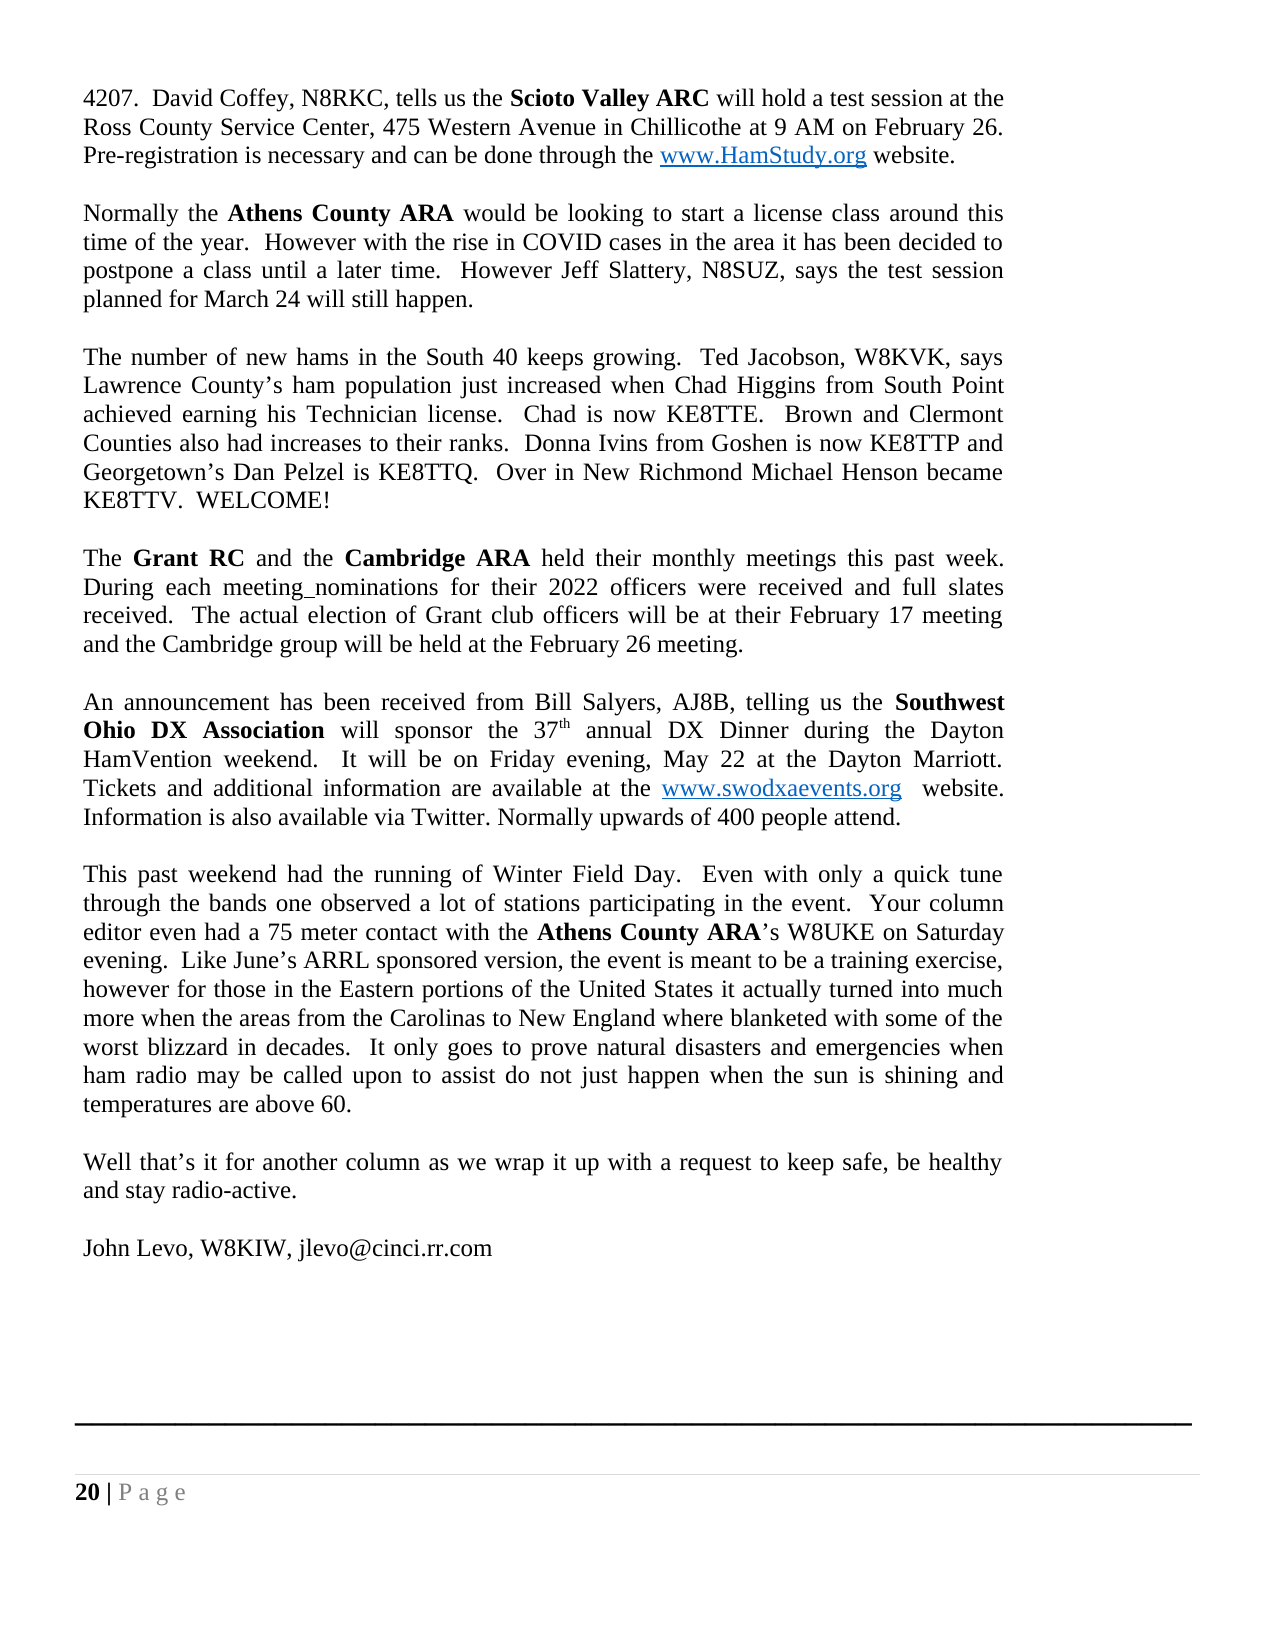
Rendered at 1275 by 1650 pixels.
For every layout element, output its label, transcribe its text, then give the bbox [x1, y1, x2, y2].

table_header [75, 75, 1012, 1352]
text ___________________________________________________________________ [75, 1391, 1200, 1429]
